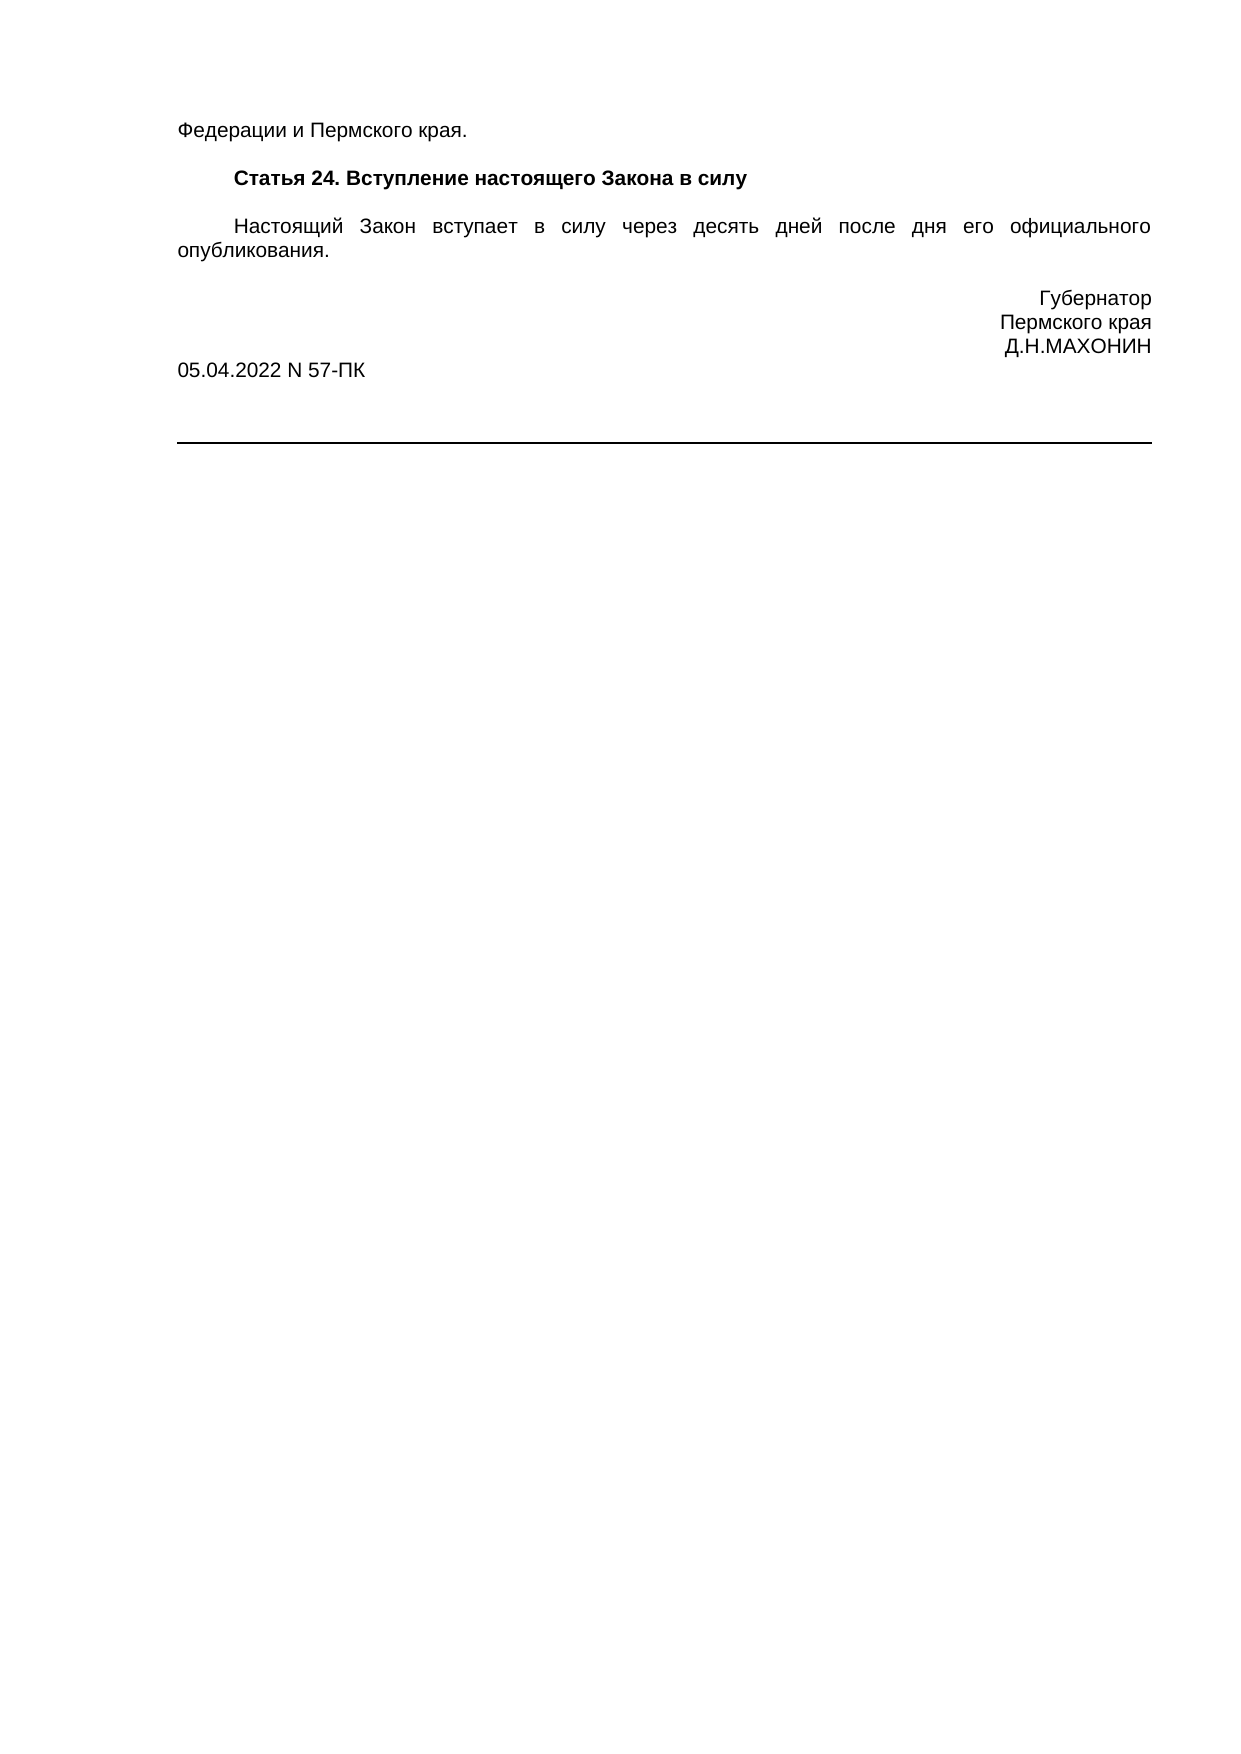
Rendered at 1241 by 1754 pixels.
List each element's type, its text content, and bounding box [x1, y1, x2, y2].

text 05.04.2022 N 57-ПК [177, 358, 1152, 382]
text Д.Н.МАХОНИН [177, 334, 1152, 358]
text Губернатор [177, 286, 1152, 310]
title Статья 24. Вступление настоящего Закона в силу [177, 166, 1152, 190]
text Пермского края [177, 310, 1152, 334]
text Настоящий Закон вступает в силу через десять дней после дня его официального опубликования. [177, 214, 1152, 262]
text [177, 118, 1152, 142]
